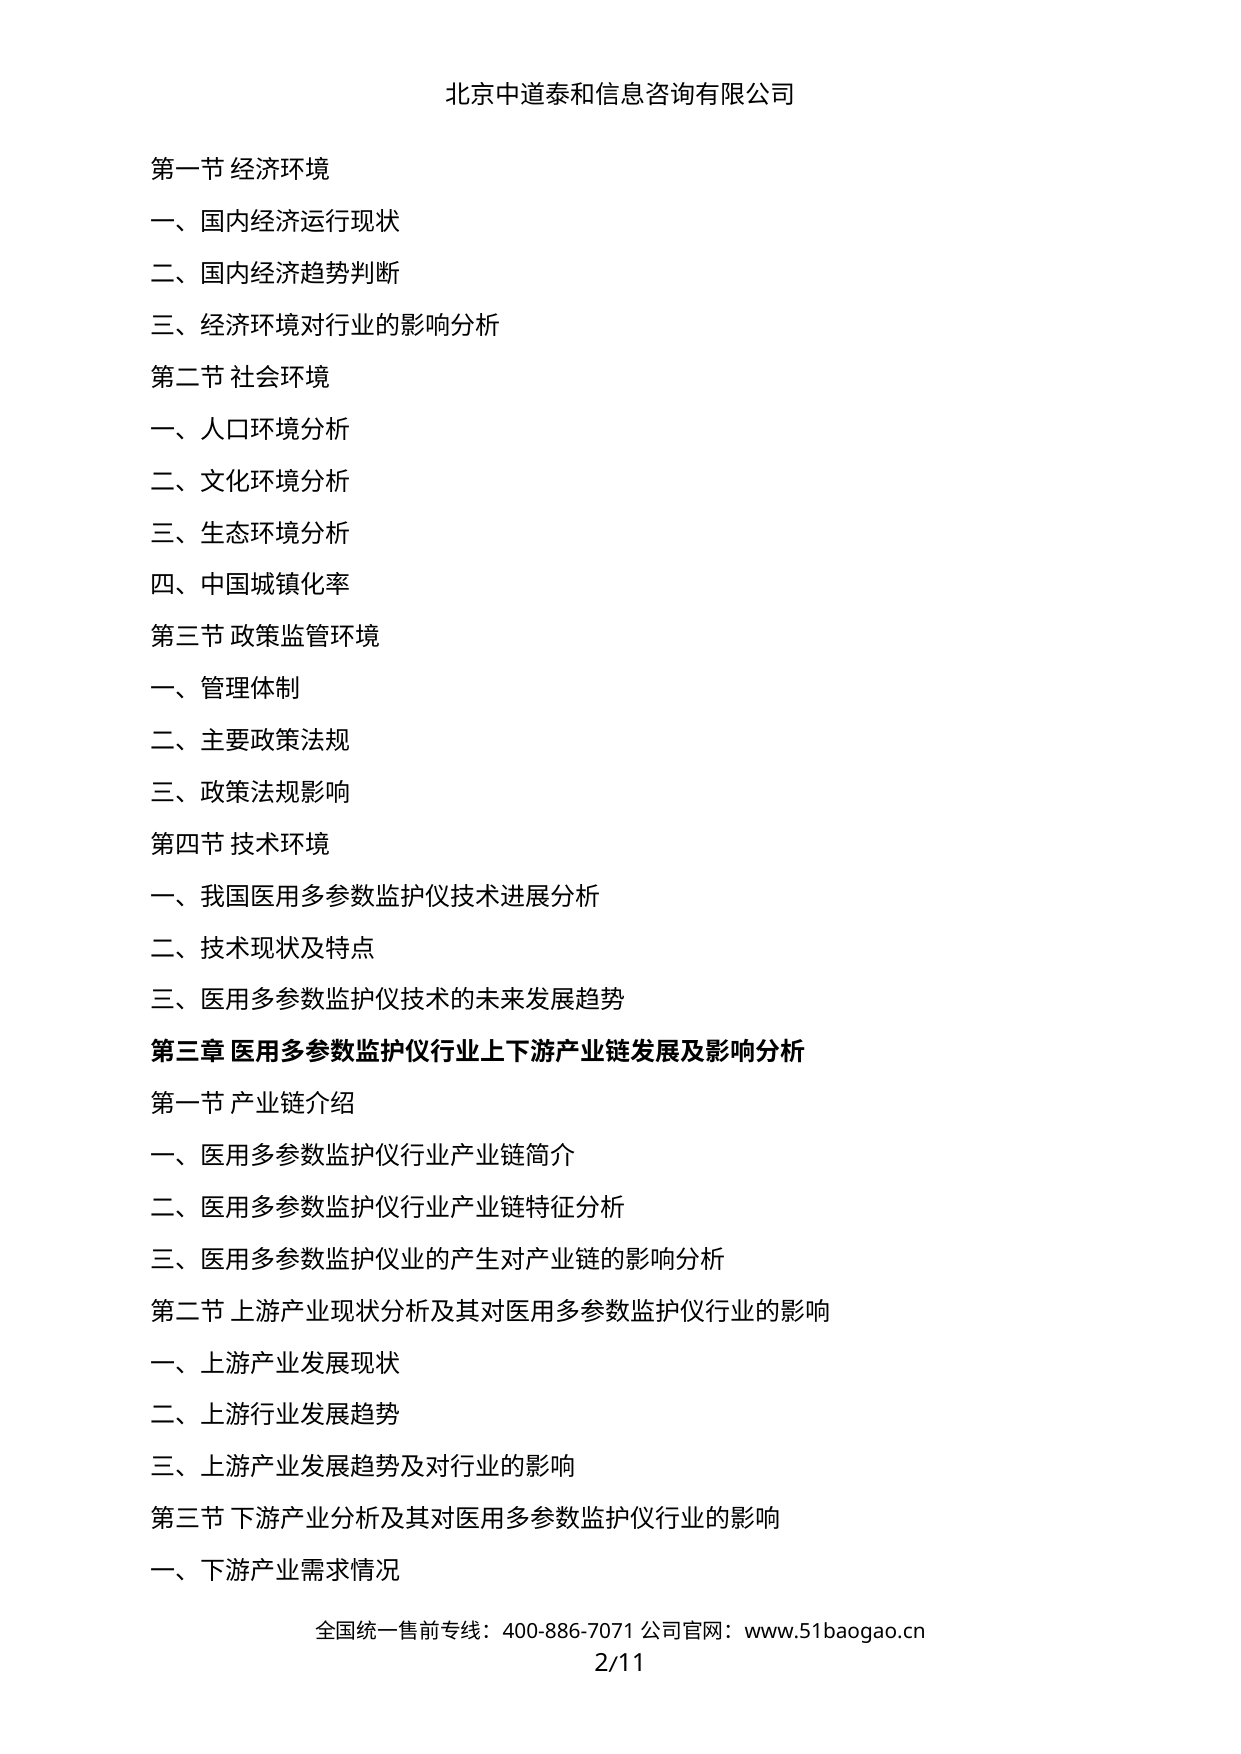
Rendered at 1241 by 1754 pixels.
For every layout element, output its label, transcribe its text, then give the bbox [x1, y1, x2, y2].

text 一、国内经济运行现状 [150, 202, 1090, 238]
text 三、医用多参数监护仪业的产生对产业链的影响分析 [150, 1239, 1090, 1276]
text 第三章 医用多参数监护仪行业上下游产业链发展及影响分析 [150, 1032, 1090, 1068]
text 一、我国医用多参数监护仪技术进展分析 [150, 876, 1090, 912]
text 一、下游产业需求情况 [150, 1551, 1090, 1587]
text 第二节 上游产业现状分析及其对医用多参数监护仪行业的影响 [150, 1291, 1090, 1327]
text 三、上游产业发展趋势及对行业的影响 [150, 1447, 1090, 1483]
text 二、技术现状及特点 [150, 928, 1090, 964]
text 一、医用多参数监护仪行业产业链简介 [150, 1136, 1090, 1172]
text 一、人口环境分析 [150, 409, 1090, 446]
text 二、主要政策法规 [150, 721, 1090, 757]
text 一、上游产业发展现状 [150, 1343, 1090, 1379]
text 二、国内经济趋势判断 [150, 254, 1090, 290]
text 四、中国城镇化率 [150, 565, 1090, 601]
text 三、生态环境分析 [150, 513, 1090, 549]
text 三、经济环境对行业的影响分析 [150, 306, 1090, 342]
text 三、政策法规影响 [150, 772, 1090, 809]
text 第二节 社会环境 [150, 357, 1090, 394]
text 一、管理体制 [150, 669, 1090, 705]
text 二、文化环境分析 [150, 461, 1090, 497]
text 二、医用多参数监护仪行业产业链特征分析 [150, 1187, 1090, 1224]
text 三、医用多参数监护仪技术的未来发展趋势 [150, 980, 1090, 1016]
text 二、上游行业发展趋势 [150, 1395, 1090, 1431]
text 第四节 技术环境 [150, 824, 1090, 861]
text 第三节 下游产业分析及其对医用多参数监护仪行业的影响 [150, 1499, 1090, 1535]
text 第三节 政策监管环境 [150, 617, 1090, 653]
text 第一节 经济环境 [150, 150, 1090, 186]
text 第一节 产业链介绍 [150, 1084, 1090, 1120]
